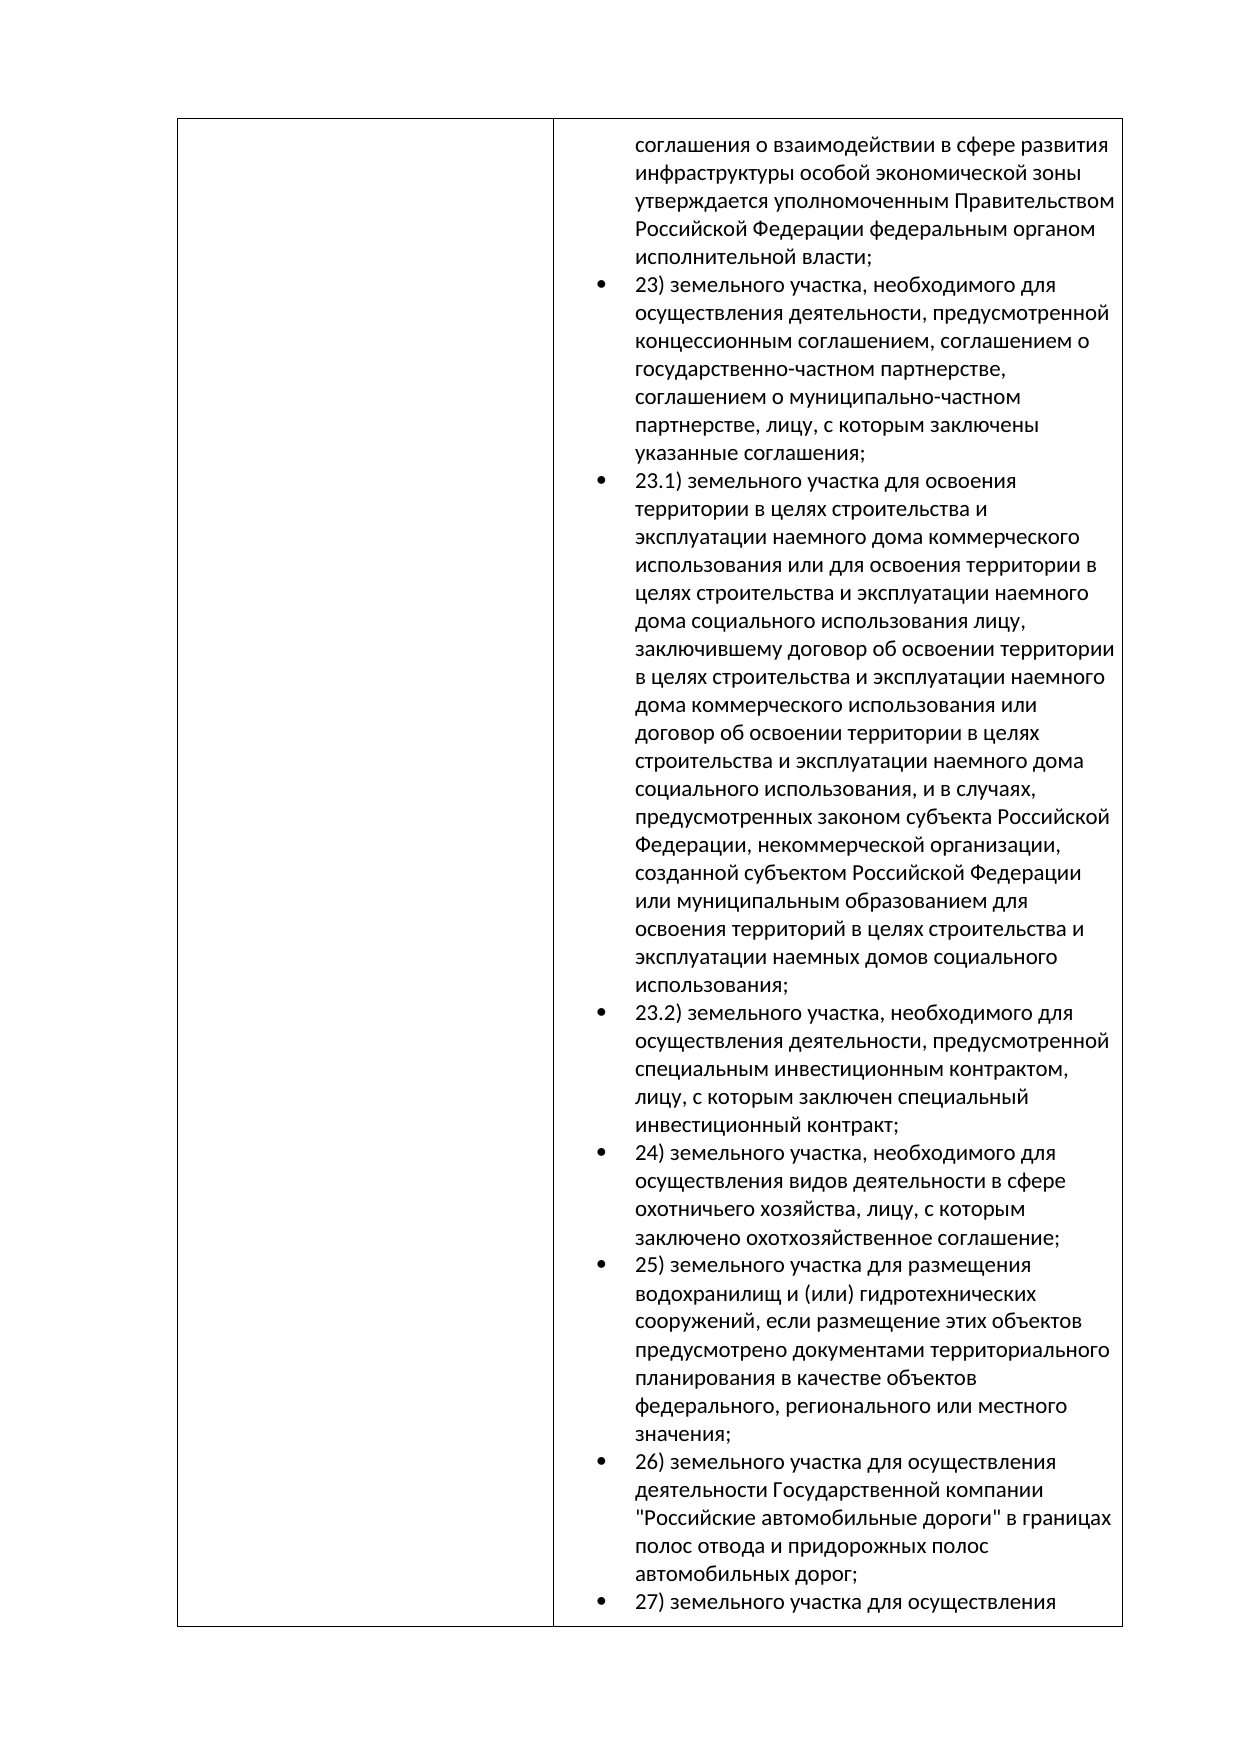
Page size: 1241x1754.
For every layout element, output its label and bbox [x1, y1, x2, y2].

table_cell [178, 119, 553, 1626]
table_cell [554, 119, 1122, 1626]
